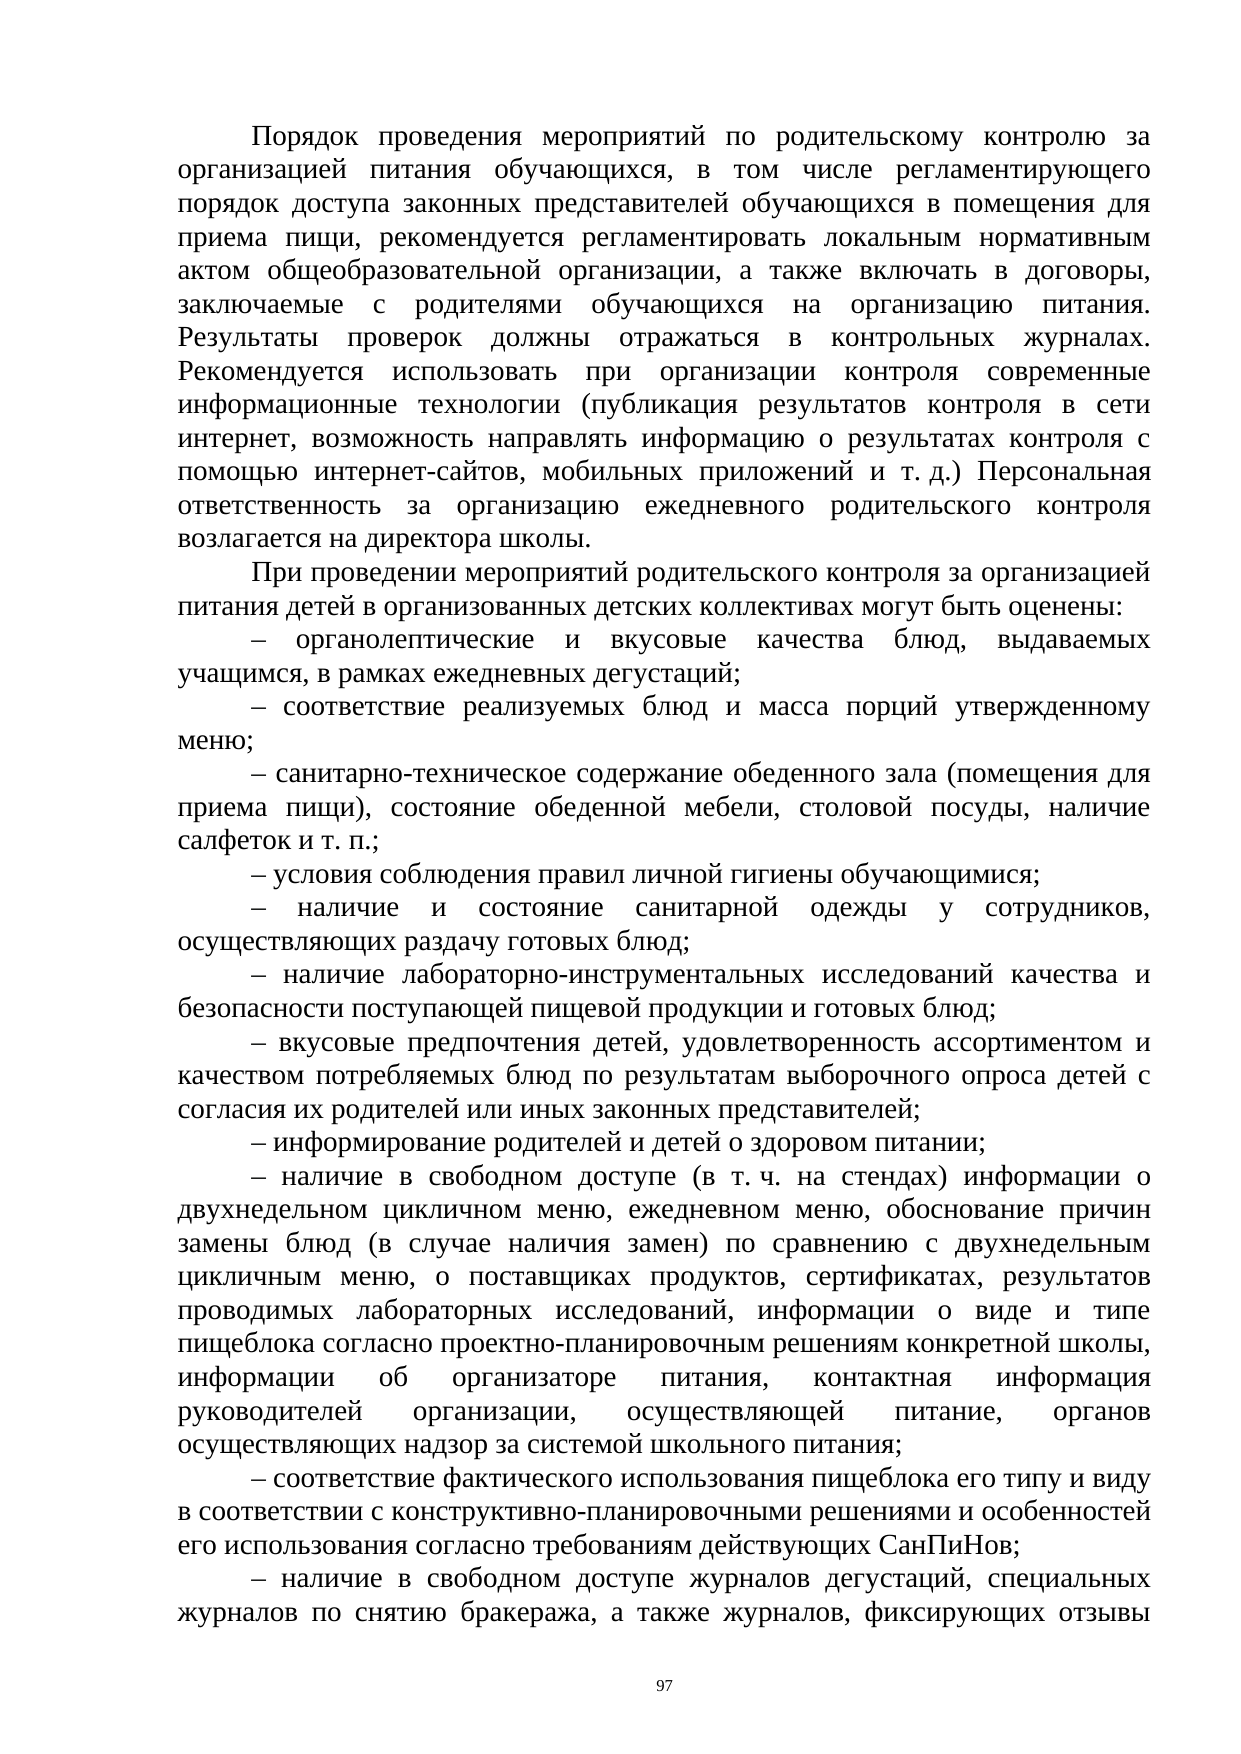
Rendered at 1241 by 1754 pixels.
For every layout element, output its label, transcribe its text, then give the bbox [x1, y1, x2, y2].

text При проведении мероприятий родительского контроля за организацией питания детей в организованных детских коллективах могут быть оценены: [177, 554, 1152, 621]
text – вкусовые предпочтения детей, удовлетворенность ассортиментом и качеством потребляемых блюд по результатам выборочного опроса детей с согласия их родителей или иных законных представителей; [177, 1024, 1152, 1124]
text – соответствие фактического использования пищеблока его типу и виду в соответствии с конструктивно-планировочными решениями и особенностей его использования согласно требованиям действующих СанПиНов; [177, 1460, 1152, 1560]
text – санитарно-техническое содержание обеденного зала (помещения для приема пищи), состояние обеденной мебели, столовой посуды, наличие салфеток и т. п.; [177, 755, 1152, 856]
text – наличие в свободном доступе (в т. ч. на стендах) информации о двухнедельном цикличном меню, ежедневном меню, обоснование причин замены блюд (в случае наличия замен) по сравнению с двухнедельным цикличным меню, о поставщиках продуктов, сертификатах, результатов проводимых лабораторных исследований, информации о виде и типе пищеблока согласно проектно-планировочным решениям конкретной школы, информации об организаторе питания, контактная информация руководителей организации, осуществляющей питание, органов осуществляющих надзор за системой школьного питания; [177, 1158, 1152, 1460]
text – информирование родителей и детей о здоровом питании; [177, 1124, 1152, 1158]
text – условия соблюдения правил личной гигиены обучающимися; [177, 856, 1152, 889]
text – наличие и состояние санитарной одежды у сотрудников, осуществляющих раздачу готовых блюд; [177, 889, 1152, 957]
text Порядок проведения мероприятий по родительскому контролю за организацией питания обучающихся, в том числе регламентирующего порядок доступа законных представителей обучающихся в помещения для приема пищи, рекомендуется регламентировать локальным нормативным актом общеобразовательной организации, а также включать в договоры, заключаемые с родителями обучающихся на организацию питания. Результаты проверок должны отражаться в контрольных журналах. Рекомендуется использовать при организации контроля современные информационные технологии (публикация результатов контроля в сети интернет, возможность направлять информацию о результатах контроля с помощью интернет-сайтов, мобильных приложений и т. д.) Персональная ответственность за организацию ежедневного родительского контроля возлагается на директора школы. [177, 118, 1152, 554]
text – соответствие реализуемых блюд и масса порций утвержденному меню; [177, 688, 1152, 755]
text – наличие лабораторно-инструментальных исследований качества и безопасности поступающей пищевой продукции и готовых блюд; [177, 957, 1152, 1024]
text – органолептические и вкусовые качества блюд, выдаваемых учащимся, в рамках ежедневных дегустаций; [177, 621, 1152, 688]
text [177, 1560, 1152, 1627]
